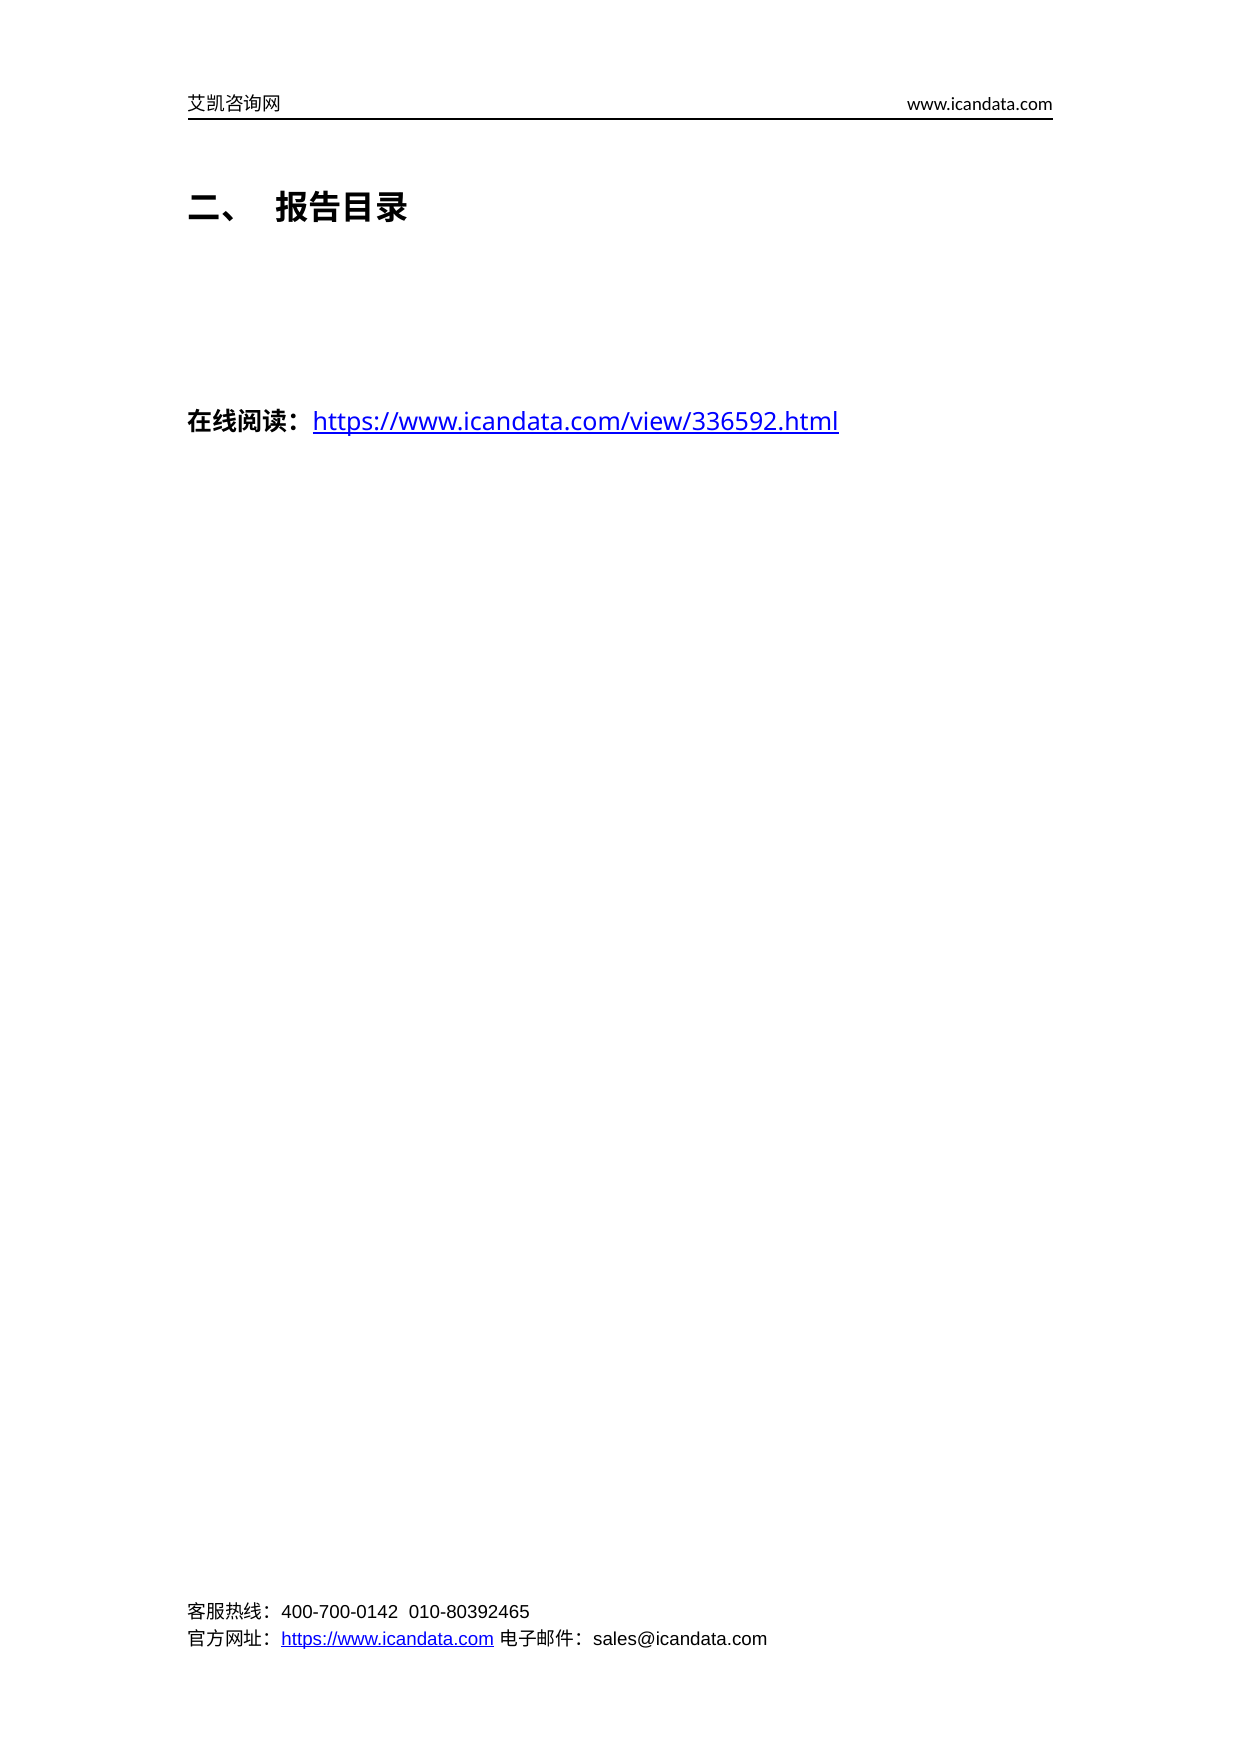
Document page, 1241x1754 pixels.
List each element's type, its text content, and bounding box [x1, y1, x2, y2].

text 在线阅读：https://www.icandata.com/view/336592.html [187, 387, 1053, 452]
subtitle 报告目录 [187, 172, 1053, 237]
